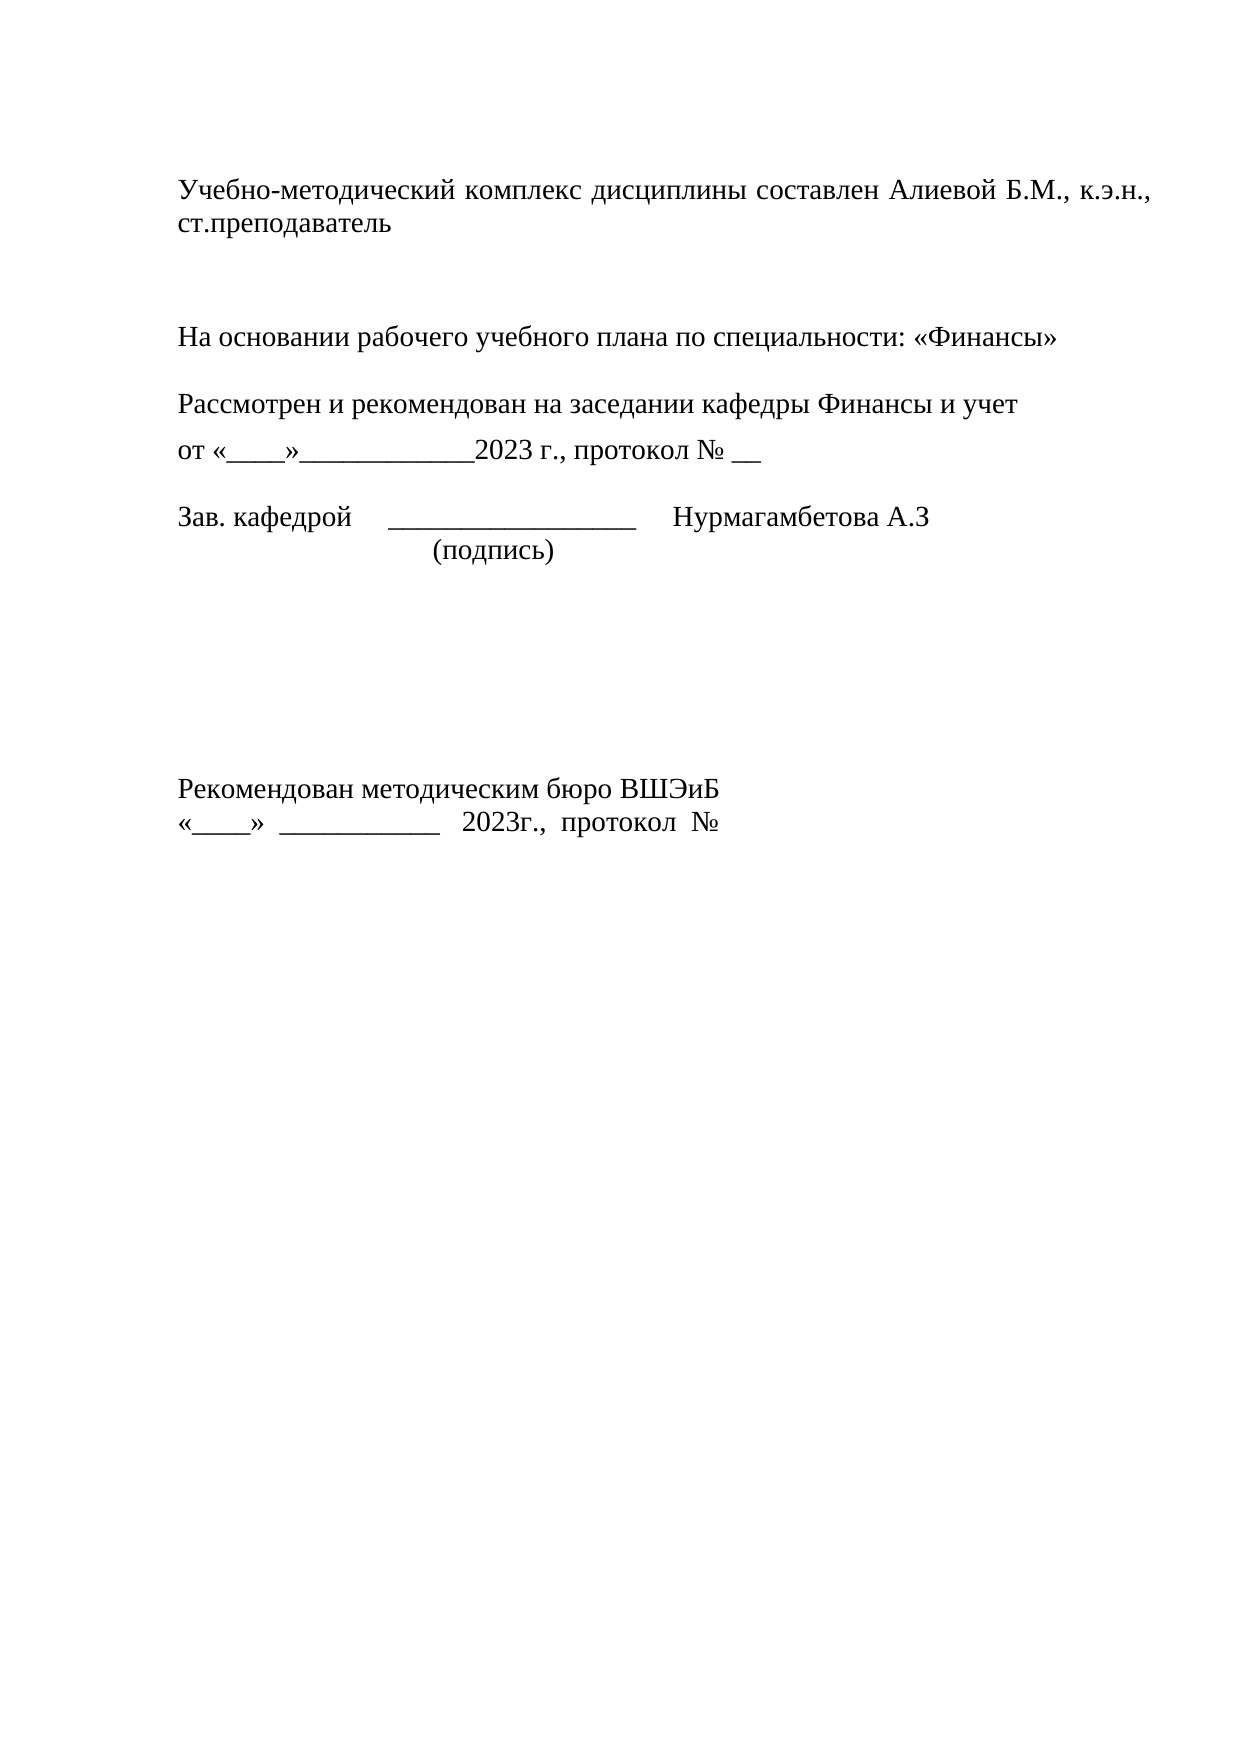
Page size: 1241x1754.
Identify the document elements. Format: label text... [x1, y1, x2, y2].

text (подпись) [177, 532, 1152, 566]
text от «____»____________2023 г., протокол № __ [177, 432, 1152, 465]
subtitle Рекомендован методическим бюро ВШЭиБ [177, 771, 1152, 804]
text Зав. кафедрой _________________ Нурмагамбетова А.З [177, 499, 1152, 532]
text «____» ___________ 2023г., протокол № [177, 804, 1152, 838]
text Учебно-методический комплекс дисциплины составлен Алиевой Б.М., к.э.н., ст.преподаватель [177, 172, 1152, 239]
text Рассмотрен и рекомендован на заседании кафедры Финансы и учет [177, 386, 1152, 419]
text На основании рабочего учебного плана по специальности: «Финансы» [177, 319, 1152, 352]
